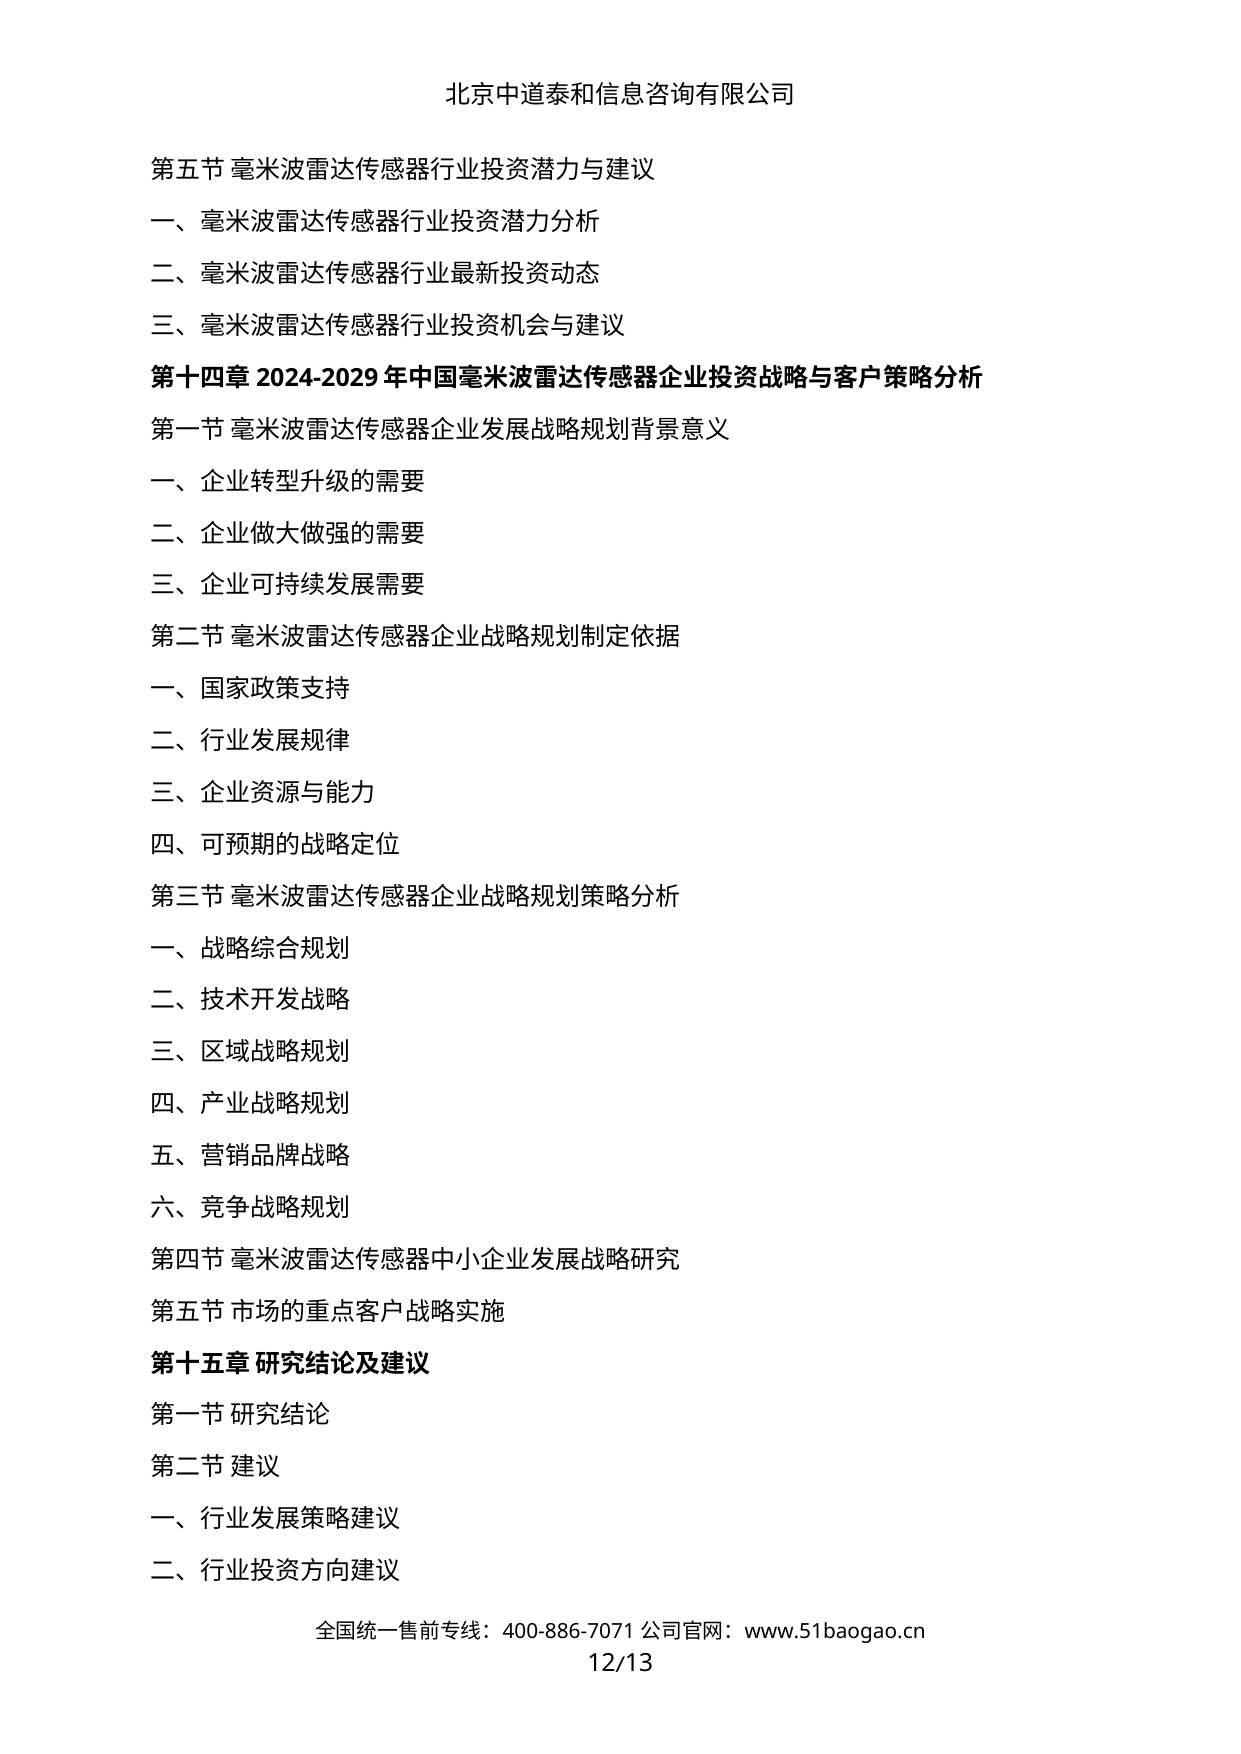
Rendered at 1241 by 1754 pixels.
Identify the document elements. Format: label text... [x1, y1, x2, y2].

text 二、行业发展规律 [150, 721, 1090, 757]
text 二、行业投资方向建议 [150, 1551, 1090, 1587]
text 三、毫米波雷达传感器行业投资机会与建议 [150, 306, 1090, 342]
text 四、可预期的战略定位 [150, 824, 1090, 861]
text 四、产业战略规划 [150, 1084, 1090, 1120]
text 第十五章 研究结论及建议 [150, 1343, 1090, 1379]
text 三、区域战略规划 [150, 1032, 1090, 1068]
text 一、毫米波雷达传感器行业投资潜力分析 [150, 202, 1090, 238]
text 第二节 毫米波雷达传感器企业战略规划制定依据 [150, 617, 1090, 653]
text 三、企业资源与能力 [150, 772, 1090, 809]
text 第五节 毫米波雷达传感器行业投资潜力与建议 [150, 150, 1090, 186]
text 六、竞争战略规划 [150, 1187, 1090, 1224]
text 第一节 毫米波雷达传感器企业发展战略规划背景意义 [150, 409, 1090, 446]
text 三、企业可持续发展需要 [150, 565, 1090, 601]
text 第四节 毫米波雷达传感器中小企业发展战略研究 [150, 1239, 1090, 1276]
text 二、技术开发战略 [150, 980, 1090, 1016]
text 二、毫米波雷达传感器行业最新投资动态 [150, 254, 1090, 290]
text 一、企业转型升级的需要 [150, 461, 1090, 497]
text 第一节 研究结论 [150, 1395, 1090, 1431]
text 二、企业做大做强的需要 [150, 513, 1090, 549]
text 一、战略综合规划 [150, 928, 1090, 964]
text 第三节 毫米波雷达传感器企业战略规划策略分析 [150, 876, 1090, 912]
text 一、国家政策支持 [150, 669, 1090, 705]
text 五、营销品牌战略 [150, 1136, 1090, 1172]
text 第五节 市场的重点客户战略实施 [150, 1291, 1090, 1327]
text 一、行业发展策略建议 [150, 1499, 1090, 1535]
text 第二节 建议 [150, 1447, 1090, 1483]
text 第十四章 2024-2029年中国毫米波雷达传感器企业投资战略与客户策略分析 [150, 357, 1090, 394]
